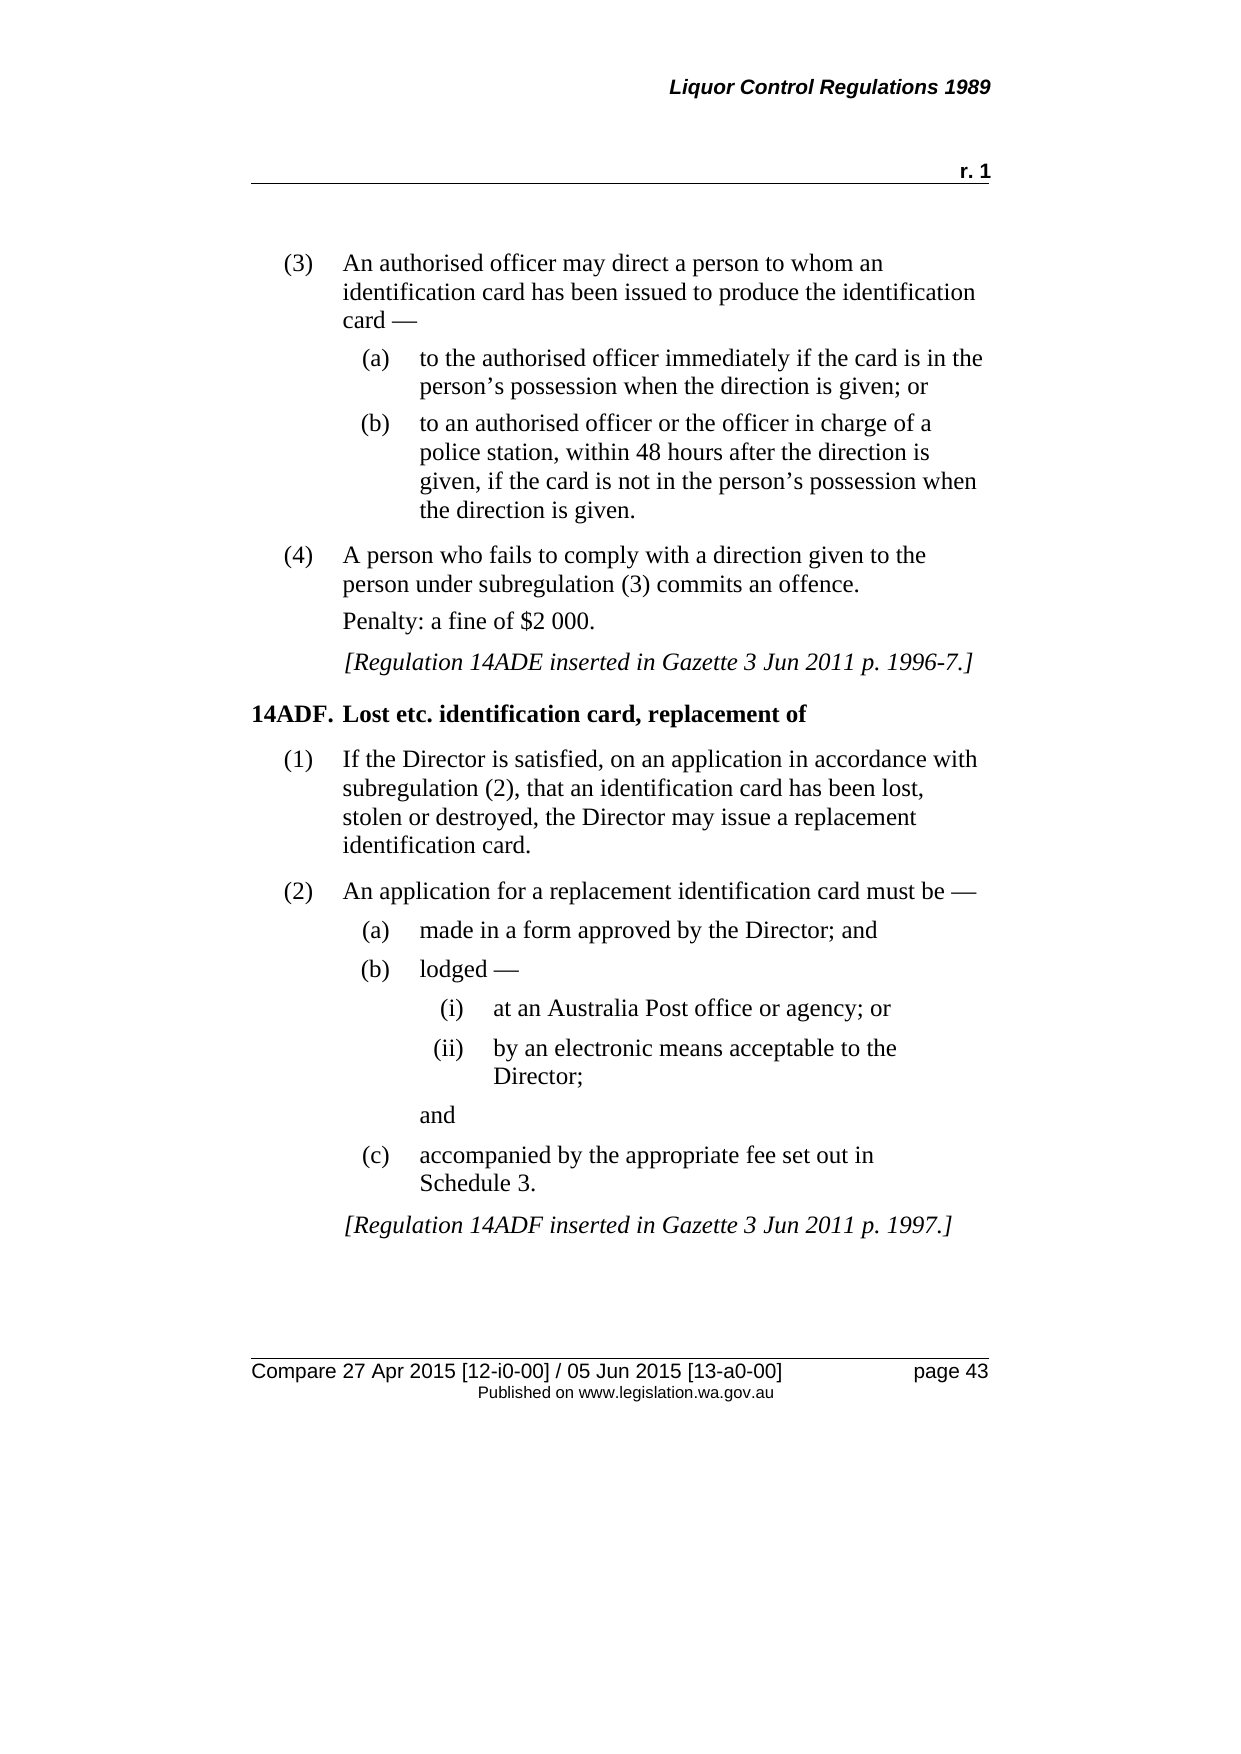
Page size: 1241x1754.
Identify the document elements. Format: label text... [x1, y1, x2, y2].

text (i) at an Australia Post office or agency; or [251, 993, 989, 1022]
text [Regulation 14ADF inserted in Gazette 3 Jun 2011 p. 1997.] [251, 1210, 989, 1238]
text and [251, 1101, 989, 1129]
text (b) to an authorised officer or the officer in charge of a police station, within 48 hours after the direction is given, if the card is not in the person’s possession when the direction is given. [251, 408, 989, 523]
text (2) An application for a replacement identification card must be — [251, 876, 989, 905]
text (3) An authorised officer may direct a person to whom an identification card has been issued to produce the identification card — [251, 248, 989, 334]
text [Regulation 14ADE inserted in Gazette 3 Jun 2011 p. 1996-7.] [251, 647, 989, 676]
text (b) lodged — [251, 954, 989, 983]
text (4) A person who fails to comply with a direction given to the person under subregulation (3) commits an offence. [251, 540, 989, 598]
text (a) made in a form approved by the Director; and [251, 915, 989, 944]
text (1) If the Director is satisfied, on an application in accordance with subregulation (2), that an identification card has been lost, stolen or destroyed, the Director may issue a replacement identification card. [251, 744, 989, 859]
text (ii) by an electronic means acceptable to the Director; [251, 1033, 989, 1090]
text Penalty: a fine of $2 000. [251, 606, 989, 635]
subtitle 14ADF. Lost etc. identification card, replacement of [251, 699, 989, 728]
text (a) to the authorised officer immediately if the card is in the person’s possession when the direction is given; or [251, 343, 989, 400]
text (c) accompanied by the appropriate fee set out in Schedule 3. [251, 1140, 989, 1197]
